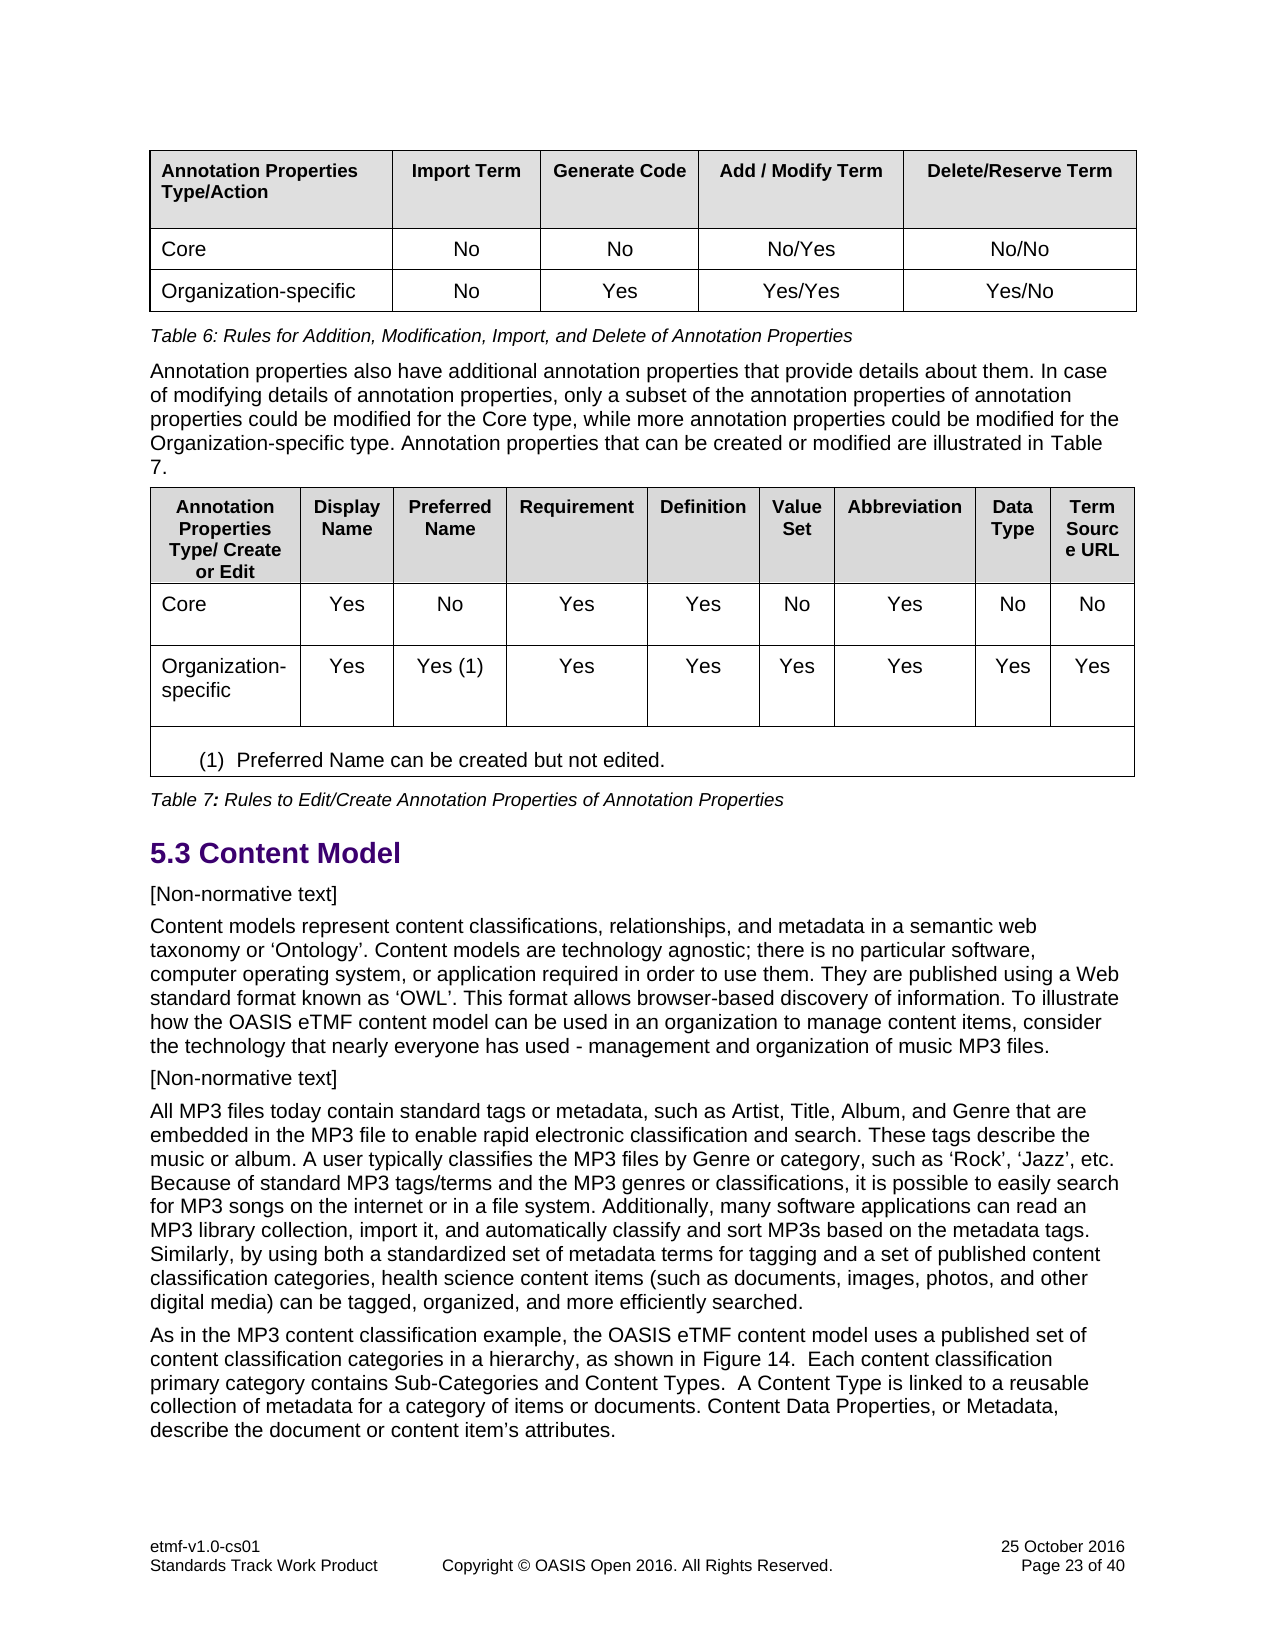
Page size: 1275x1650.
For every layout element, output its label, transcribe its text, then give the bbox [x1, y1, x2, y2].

text [Non-normative text] [150, 882, 1125, 906]
table_cell Yes [760, 646, 834, 726]
table_cell No [394, 584, 506, 645]
table_cell Yes (1) [394, 646, 506, 726]
table_cell Yes [835, 646, 975, 726]
table_header Preferred Name [394, 488, 506, 582]
table_cell Yes [507, 646, 647, 726]
text Content models represent content classifications, relationships, and metadata in a semantic web taxonomy or ‘Ontology’. Content models are technology agnostic; there is no particular software, computer operating system, or application required in order to use them. They are published using a Web standard format known as ‘OWL’. This format allows browser-based discovery of information. To illustrate how the OASIS eTMF content model can be used in an organization to manage content items, consider the technology that nearly everyone has used - management and organization of music MP3 files. [150, 914, 1125, 1058]
subtitle Content Model [150, 836, 1125, 869]
table_cell Yes [541, 270, 698, 311]
table_cell No [1051, 584, 1134, 645]
table_header Delete/Reserve Term [904, 151, 1136, 228]
table_header Term Source URL [1051, 488, 1134, 582]
table_cell Yes [301, 584, 393, 645]
table_cell Yes [976, 646, 1050, 726]
table_cell Yes/No [904, 270, 1136, 311]
text As in the MP3 content classification example, the OASIS eTMF content model uses a published set of content classification categories in a hierarchy, as shown in Figure 14. Each content classification primary category contains Sub-Categories and Content Types. A Content Type is linked to a reusable collection of metadata for a category of items or documents. Content Data Properties, or Metadata, describe the document or content item’s attributes. [150, 1322, 1125, 1442]
table_cell No [393, 270, 540, 311]
table_header Generate Code [541, 151, 698, 228]
table_cell Yes [301, 646, 393, 726]
table_cell Preferred Name can be created but not edited. [151, 727, 1134, 776]
table_cell Organization-specific [151, 646, 300, 726]
table_header Data Type [976, 488, 1050, 582]
table_cell Yes [507, 584, 647, 645]
table_cell No [541, 229, 698, 269]
text All MP3 files today contain standard tags or metadata, such as Artist, Title, Album, and Genre that are embedded in the MP3 file to enable rapid electronic classification and search. These tags describe the music or album. A user typically classifies the MP3 files by Genre or category, such as ‘Rock’, ‘Jazz’, etc. Because of standard MP3 tags/terms and the MP3 genres or classifications, it is possible to easily search for MP3 songs on the internet or in a file system. Additionally, many software applications can read an MP3 library collection, import it, and automatically classify and sort MP3s based on the metadata tags. Similarly, by using both a standardized set of metadata terms for tagging and a set of published content classification categories, health science content items (such as documents, images, photos, and other digital media) can be tagged, organized, and more efficiently searched. [150, 1098, 1125, 1314]
table_cell Yes/Yes [699, 270, 903, 311]
table_header Import Term [393, 151, 540, 228]
table_header Abbreviation [835, 488, 975, 582]
table_cell No/No [904, 229, 1136, 269]
table_cell Yes [835, 584, 975, 645]
table_header Requirement [507, 488, 647, 582]
text Annotation properties also have additional annotation properties that provide details about them. In case of modifying details of annotation properties, only a subset of the annotation properties of annotation properties could be modified for the Core type, while more annotation properties could be modified for the Organization-specific type. Annotation properties that can be created or modified are illustrated in Table 7. [150, 359, 1125, 478]
text [Non-normative text] [150, 1066, 1125, 1090]
table_cell No [760, 584, 834, 645]
table_cell Yes [648, 646, 759, 726]
table_header ValueSet [760, 488, 834, 582]
table_cell Yes [648, 584, 759, 645]
table_cell Organization-specific [151, 270, 392, 311]
table_cell Yes [1051, 646, 1134, 726]
table_header Add / Modify Term [699, 151, 903, 228]
table_cell No [976, 584, 1050, 645]
table_header Annotation Properties Type/Action [151, 151, 392, 228]
table_cell No [393, 229, 540, 269]
table_header Display Name [301, 488, 393, 582]
table_cell Core [151, 229, 392, 269]
table_cell Core [151, 584, 300, 645]
table_header Definition [648, 488, 759, 582]
table_header Annotation Properties Type/ Create or Edit [151, 488, 300, 582]
table_cell No/Yes [699, 229, 903, 269]
